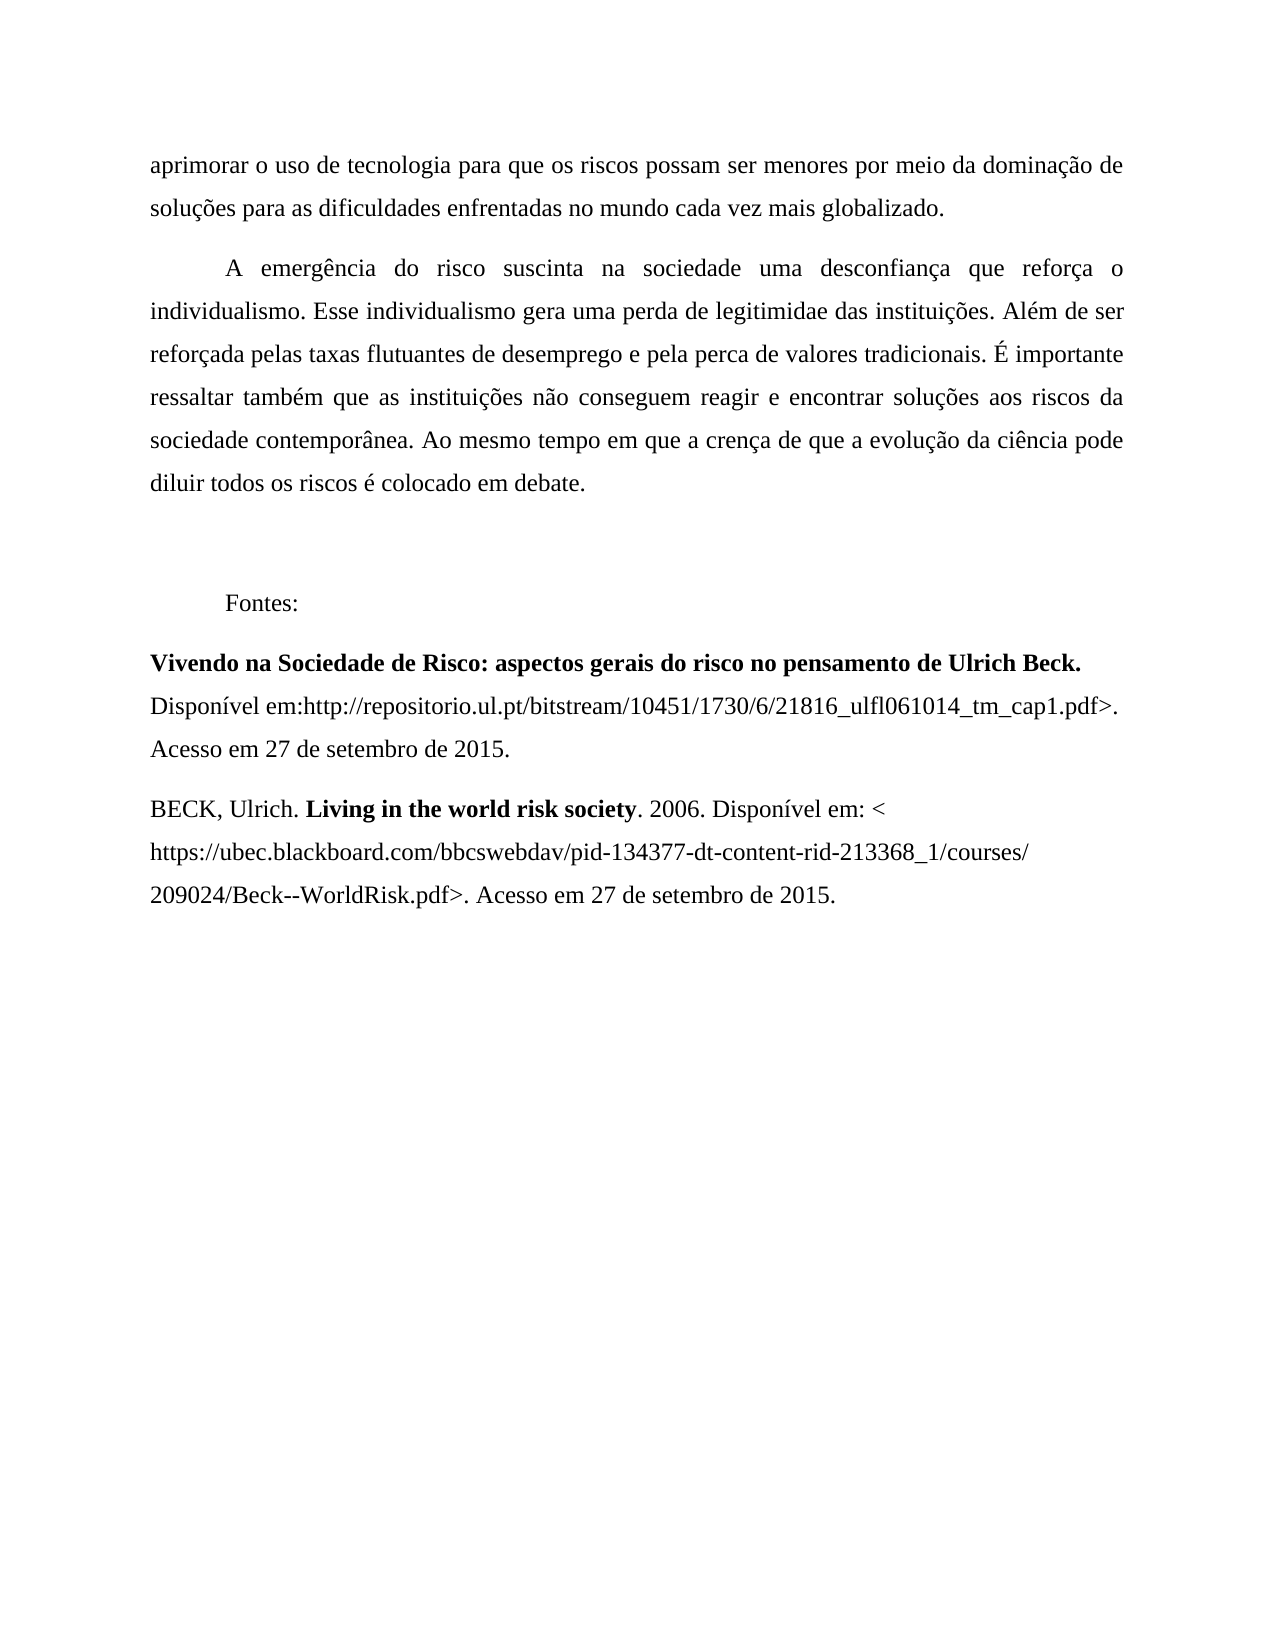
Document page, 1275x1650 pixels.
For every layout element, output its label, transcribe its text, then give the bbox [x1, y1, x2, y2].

text BECK, Ulrich. Living in the world risk society. 2006. Disponível em: < https://ubec.blackboard.com/bbcswebdav/pid-134377-dt-content-rid-213368_1/courses/209024/Beck--WorldRisk.pdf>. Acesso em 27 de setembro de 2015. [150, 794, 1125, 909]
text A emergência do risco suscinta na sociedade uma desconfiança que reforça o individualismo. Esse individualismo gera uma perda de legitimidae das instituições. Além de ser reforçada pelas taxas flutuantes de desemprego e pela perca de valores tradicionais. É importante ressaltar também que as instituições não conseguem reagir e encontrar soluções aos riscos da sociedade contemporânea. Ao mesmo tempo em que a crença de que a evolução da ciência pode diluir todos os riscos é colocado em debate. [150, 253, 1125, 497]
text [150, 150, 1125, 222]
text Vivendo na Sociedade de Risco: aspectos gerais do risco no pensamento de Ulrich Beck. Disponível em:http://repositorio.ul.pt/bitstream/10451/1730/6/21816_ulfl061014_tm_cap1.pdf>. Acesso em 27 de setembro de 2015. [150, 648, 1125, 763]
text Fontes: [150, 588, 1125, 617]
